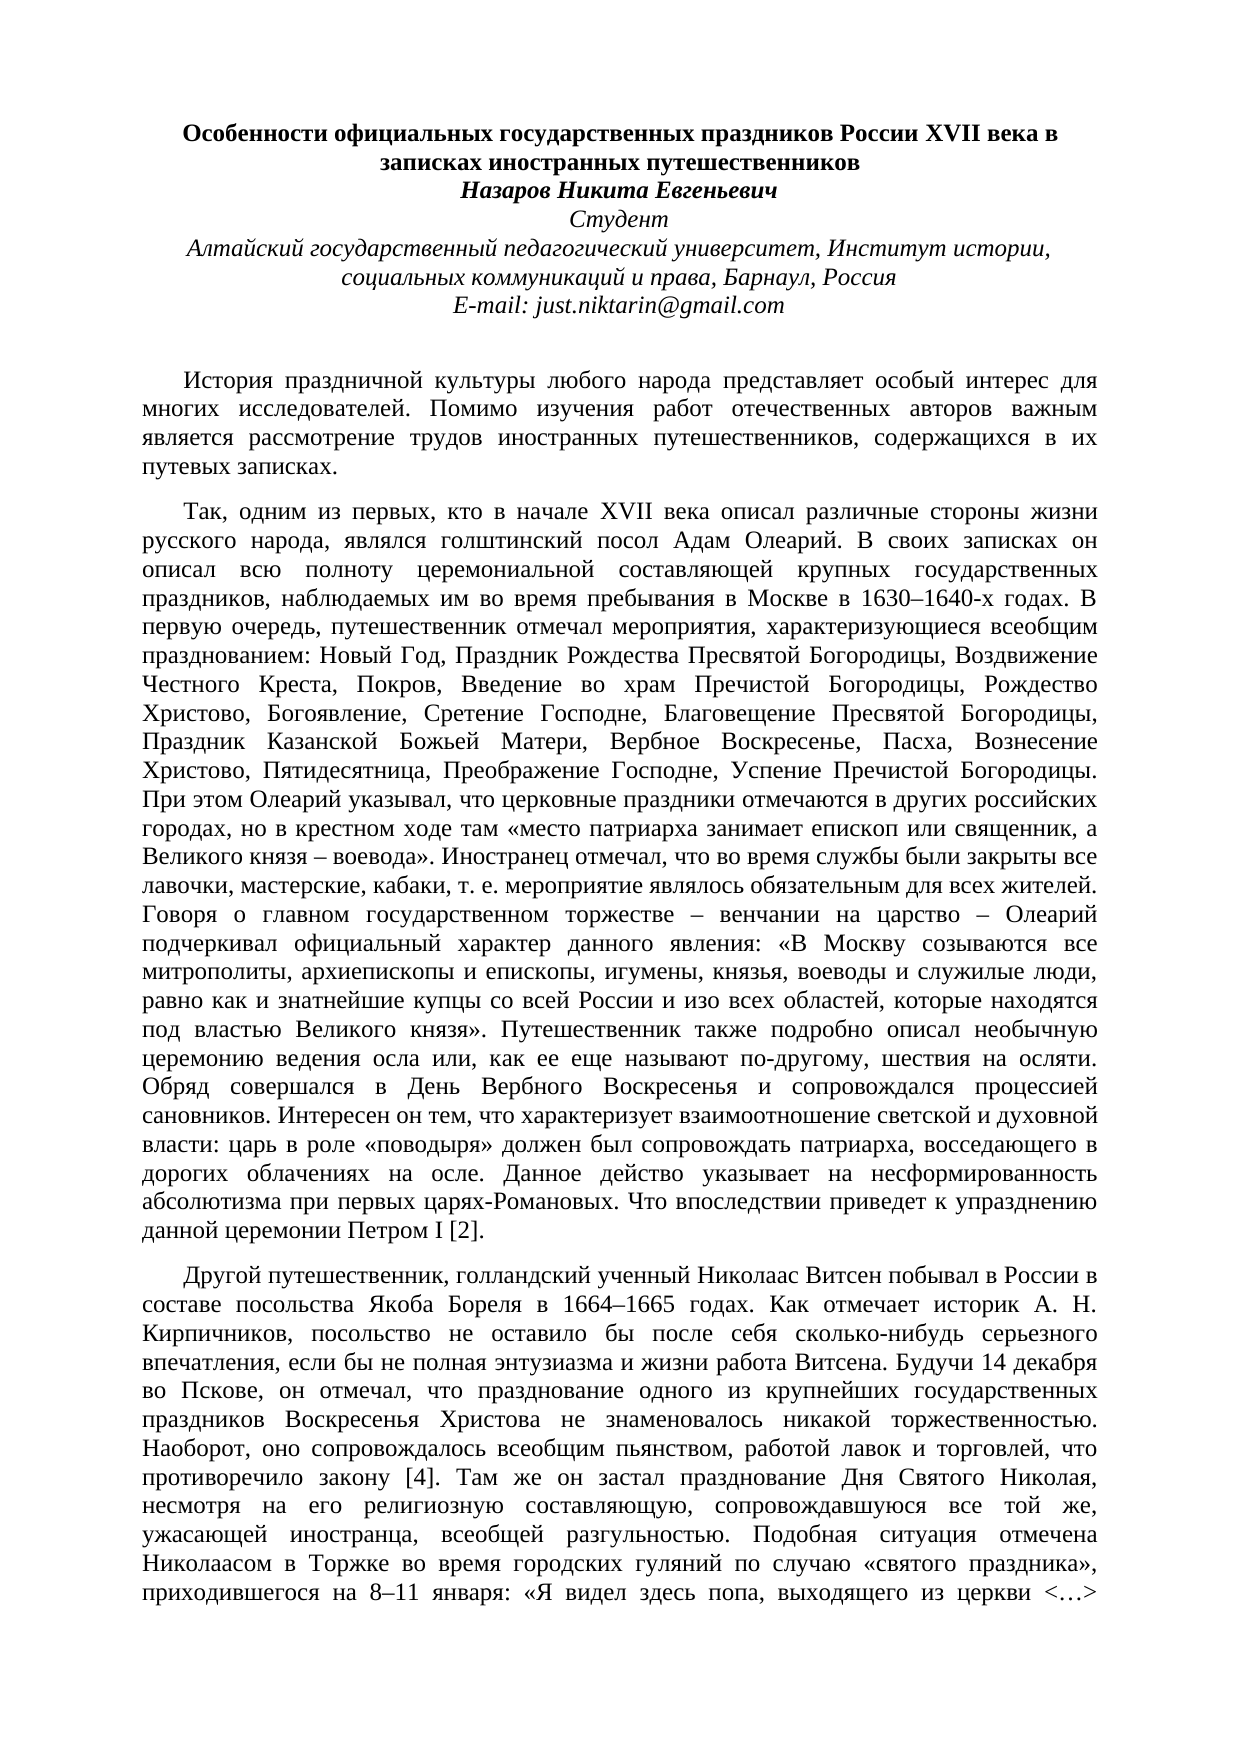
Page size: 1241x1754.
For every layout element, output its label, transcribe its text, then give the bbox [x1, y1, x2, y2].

text Особенности официальных государственных праздников России XVII века в записках иностранных путешественников [142, 118, 1098, 176]
text Так, одним из первых, кто в начале XVII века описал различные стороны жизни русского народа, являлся голштинский посол Адам Олеарий. В своих записках он описал всю полноту церемониальной составляющей крупных государственных праздников, наблюдаемых им во время пребывания в Москве в 1630–1640-х годах. В первую очередь, путешественник отмечал мероприятия, характеризующиеся всеобщим празднованием: Новый Год, Праздник Рождества Пресвятой Богородицы, Воздвижение Честного Креста, Покров, Введение во храм Пречистой Богородицы, Рождество Христово, Богоявление, Сретение Господне, Благовещение Пресвятой Богородицы, Праздник Казанской Божьей Матери, Вербное Воскресенье, Пасха, Вознесение Христово, Пятидесятница, Преображение Господне, Успение Пречистой Богородицы. При этом Олеарий указывал, что церковные праздники отмечаются в других российских городах, но в крестном ходе там «место патриарха занимает епископ или священник, а Великого князя – воевода». Иностранец отмечал, что во время службы были закрыты все лавочки, мастерские, кабаки, т. е. мероприятие являлось обязательным для всех жителей. Говоря о главном государственном торжестве – венчании на царство – Олеарий подчеркивал официальный характер данного явления: «В Москву созываются все митрополиты, архиепископы и епископы, игумены, князья, воеводы и служилые люди, равно как и знатнейшие купцы со всей России и изо всех областей, которые находятся под властью Великого князя». Путешественник также подробно описал необычную церемонию ведения осла или, как ее еще называют по-другому, шествия на осляти. Обряд совершался в День Вербного Воскресенья и сопровождался процессией сановников. Интересен он тем, что характеризует взаимоотношение светской и духовной власти: царь в роле «поводыря» должен был сопровождать патриарха, восседающего в дорогих облачениях на осле. Данное действо указывает на несформированность абсолютизма при первых царях-Романовых. Что впоследствии приведет к упразднению данной церемонии Петром I [2]. [142, 496, 1098, 1244]
text Студент [142, 204, 1098, 233]
text История праздничной культуры любого народа представляет особый интерес для многих исследователей. Помимо изучения работ отечественных авторов важным является рассмотрение трудов иностранных путешественников, содержащихся в их путевых записках. [142, 365, 1098, 480]
text Алтайский государственный педагогический университет, Институт истории, социальных коммуникаций и права, Барнаул, Россия [142, 233, 1098, 291]
text Назаров Никита Евгеньевич [142, 176, 1098, 204]
text E-mail: just.niktarin@gmail.com [142, 291, 1098, 319]
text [142, 1261, 1098, 1606]
